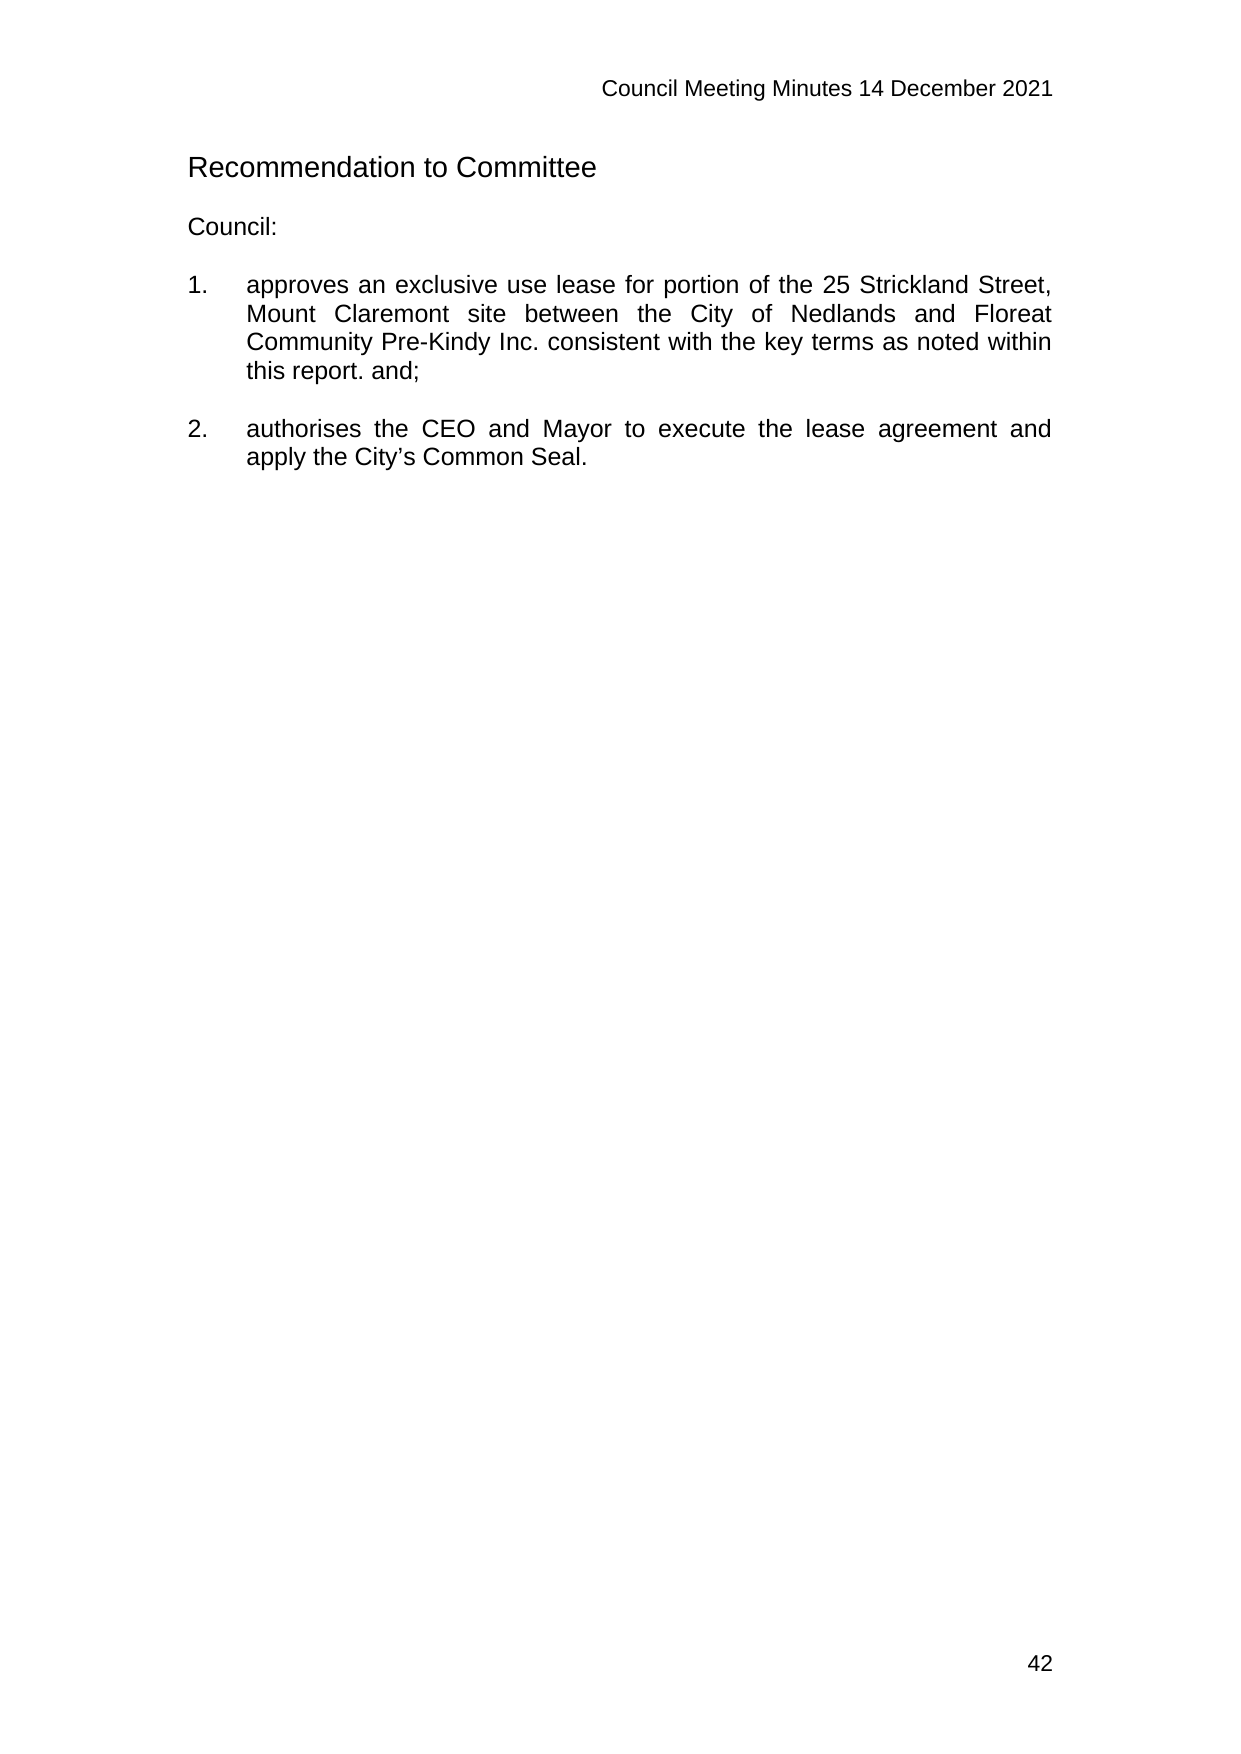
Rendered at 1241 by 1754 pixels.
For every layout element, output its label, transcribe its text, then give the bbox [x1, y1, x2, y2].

list authorises the CEO and Mayor to execute the lease agreement and apply the City’s Common Seal. [187, 413, 1053, 471]
text Recommendation to Committee [187, 150, 1053, 183]
list approves an exclusive use lease for portion of the 25 Strickland Street, Mount Claremont site between the City of Nedlands and Floreat Community Pre-Kindy Inc. consistent with the key terms as noted within this report. and; [187, 270, 1053, 385]
text Council: [187, 212, 1053, 241]
